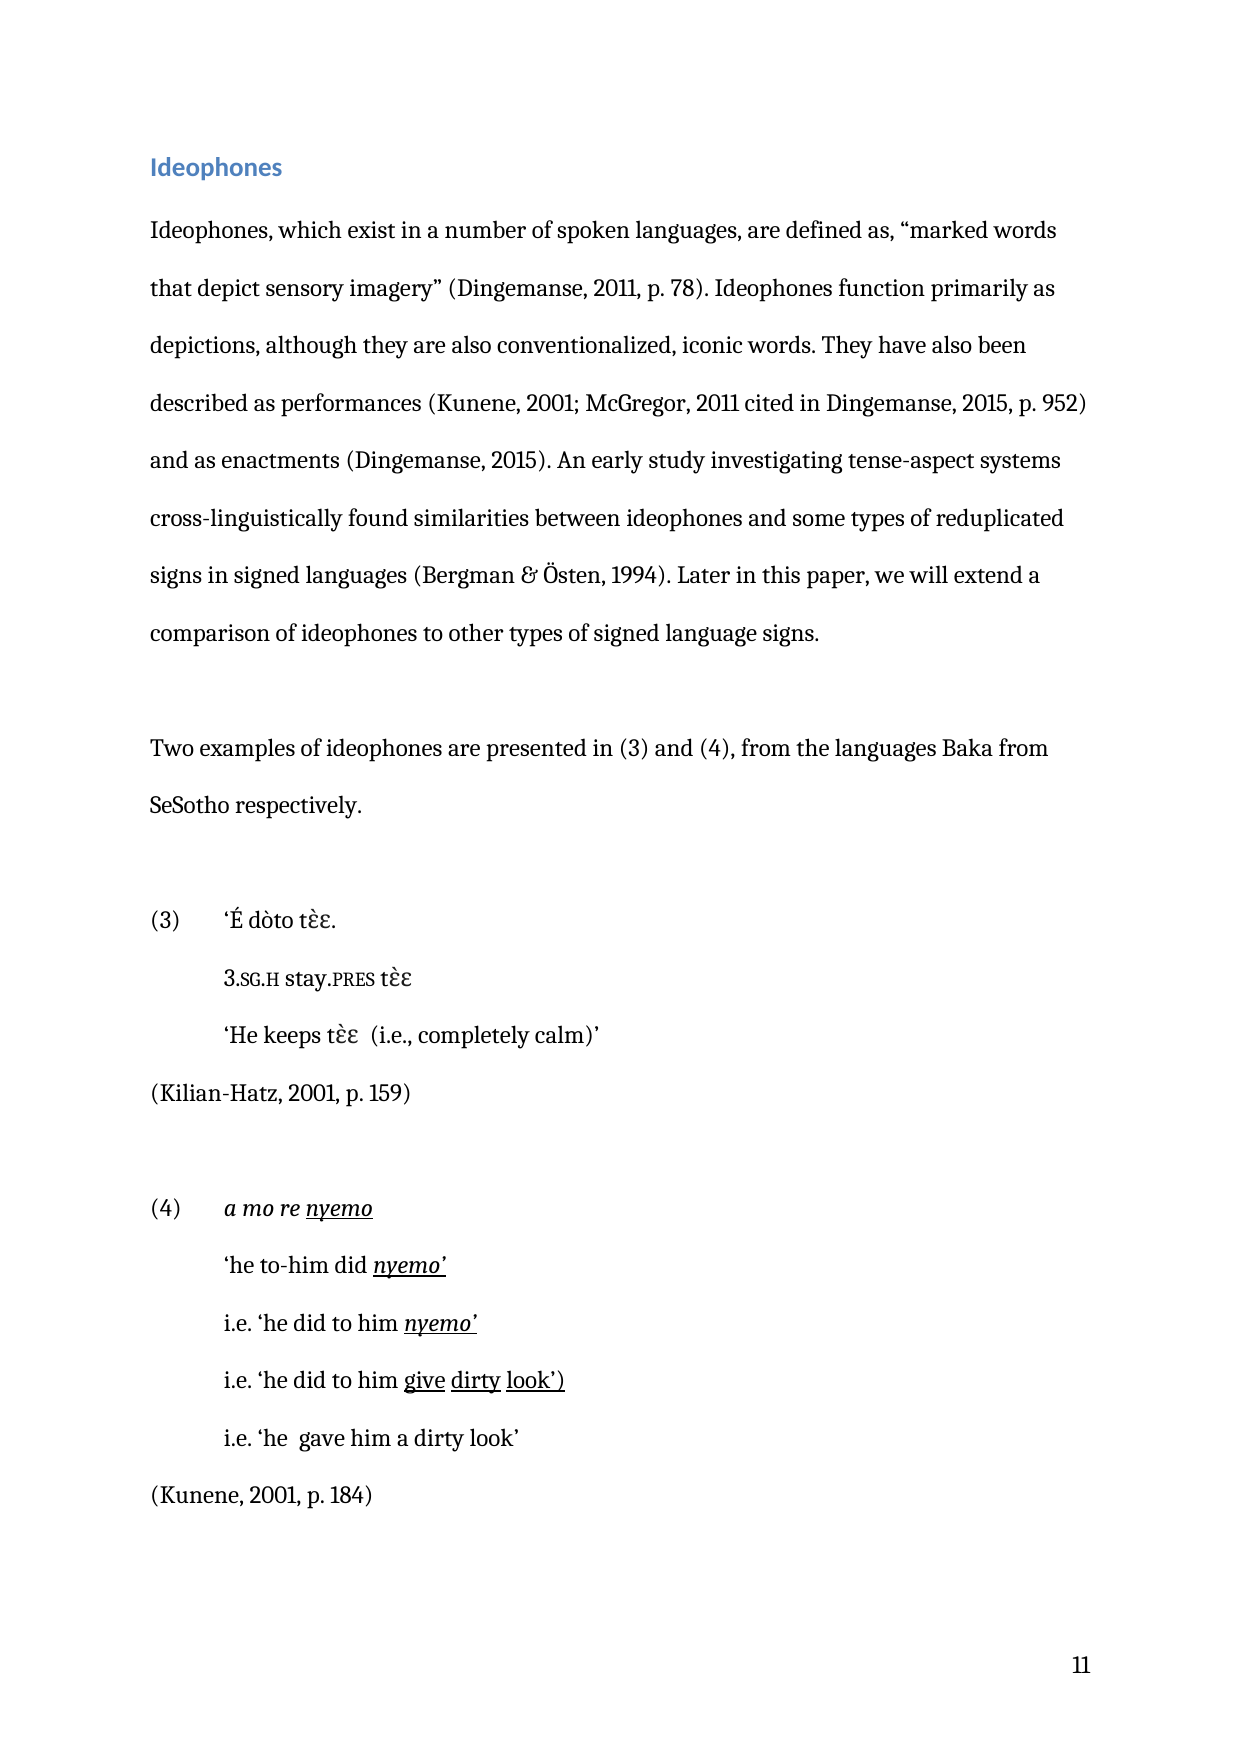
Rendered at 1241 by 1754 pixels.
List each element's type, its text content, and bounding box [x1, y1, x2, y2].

text Ideophones, which exist in a number of spoken languages, are defined as, “marked words that depict sensory imagery” (Dingemanse, 2011, p. 78). Ideophones function primarily as depictions, although they are also conventionalized, iconic words. They have also been described as performances (Kunene, 2001; McGregor, 2011 cited in Dingemanse, 2015, p. 952) and as enactments (Dingemanse, 2015). An early study investigating tense-aspect systems cross-linguistically found similarities between ideophones and some types of reduplicated signs in signed languages (Bergman & Östen, 1994). Later in this paper, we will extend a comparison of ideophones to other types of signed language signs. [150, 216, 1090, 647]
text 3.sg.h stay.pres tɛ̀ɛ [150, 963, 1090, 992]
text ‘He keeps tɛ̀ɛ (i.e., completely calm)’ [150, 1021, 1090, 1050]
text (4) a mo re nyemo [150, 1193, 1090, 1222]
text i.e. ‘he gave him a dirty look’ [150, 1423, 1090, 1452]
text i.e. ‘he did to him give dirty look’) [150, 1366, 1090, 1395]
text Two examples of ideophones are presented in (3) and (4), from the languages Baka from SeSotho respectively. [150, 733, 1090, 820]
text (3) ‘É dòto tɛ̀ɛ. [150, 906, 1090, 935]
text (Kilian-Hatz, 2001, p. 159) [150, 1078, 1090, 1107]
text i.e. ‘he did to him nyemo’ [150, 1308, 1090, 1337]
subtitle Ideophones [150, 150, 1090, 183]
text ‘he to-him did nyemo’ [150, 1251, 1090, 1280]
text (Kunene, 2001, p. 184) [150, 1481, 1090, 1510]
